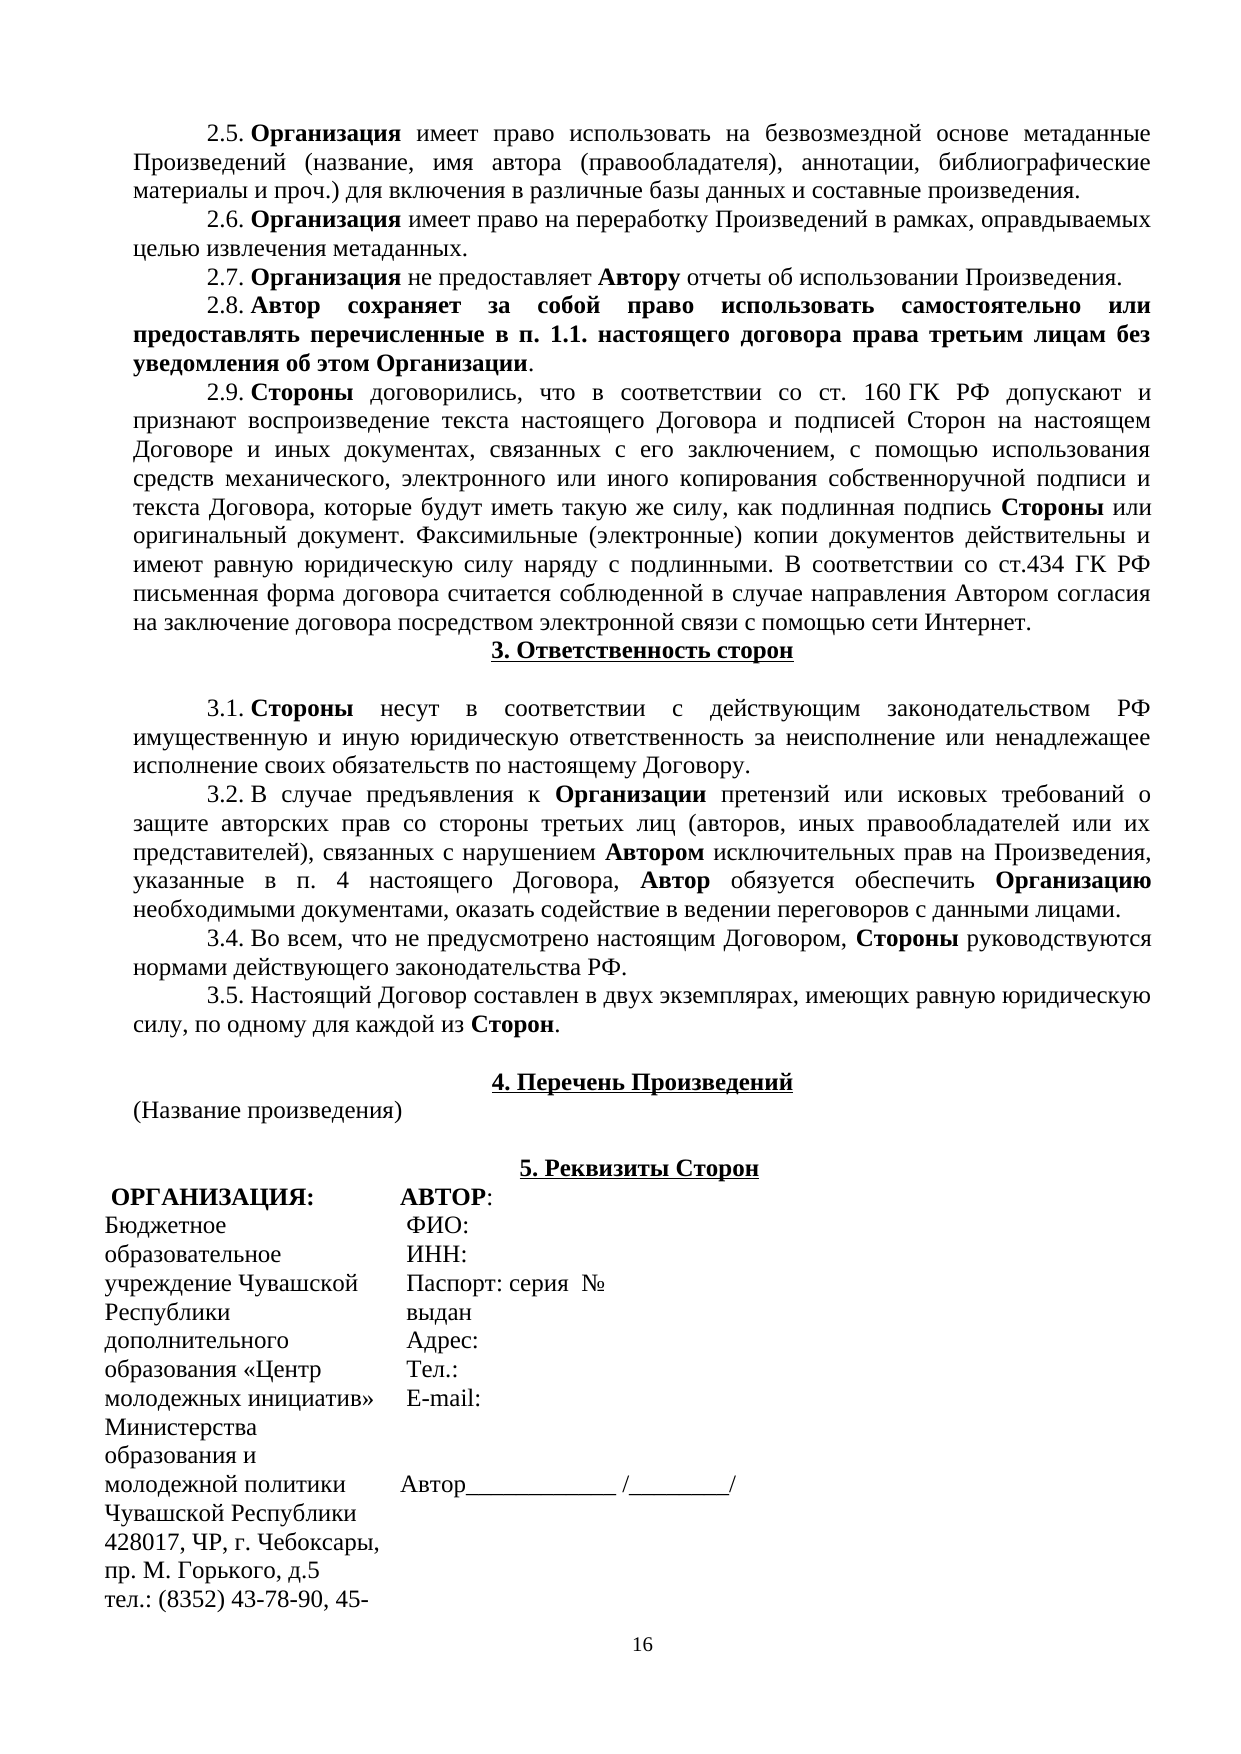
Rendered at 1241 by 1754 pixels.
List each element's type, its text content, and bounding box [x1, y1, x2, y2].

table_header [385, 1182, 1123, 1613]
text 2.8. Автор сохраняет за собой право использовать самостоятельно или предоставлять перечисленные в п. 1.1. настоящего договора права третьим лицам без уведомления об этом Организации. [133, 291, 1152, 377]
text 5. Реквизиты Сторон [133, 1153, 1152, 1182]
text 3. Ответственность сторон [133, 636, 1152, 664]
text 2.9. Стороны договорились, что в соответствии со ст. 160 ГК РФ допускают и признают воспроизведение текста настоящего Договора и подписей Сторон на настоящем Договоре и иных документах, связанных с его заключением, с помощью использования средств механического, электронного или иного копирования собственноручной подписи и текста Договора, которые будут иметь такую же силу, как подлинная подпись Стороны или оригинальный документ. Факсимильные (электронные) копии документов действительны и имеют равную юридическую силу наряду с подлинными. В соответствии со ст.434 ГК РФ письменная форма договора считается соблюденной в случае направления Автором согласия на заключение договора посредством электронной связи с помощью сети Интернет. [133, 377, 1152, 636]
text 3.4. Во всем, что не предусмотрено настоящим Договором, Стороны руководствуются нормами действующего законодательства РФ. [133, 923, 1152, 981]
text 3.5. Настоящий Договор составлен в двух экземплярах, имеющих равную юридическую силу, по одному для каждой из Сторон. [133, 981, 1152, 1038]
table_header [104, 1182, 385, 1613]
text (Название произведения) [133, 1096, 1152, 1124]
text 4. Перечень Произведений [133, 1067, 1152, 1096]
text 2.7. Организация не предоставляет Автору отчеты об использовании Произведения. [133, 262, 1152, 291]
text 2.5. Организация имеет право использовать на безвозмездной основе метаданные Произведений (название, имя автора (правообладателя), аннотации, библиографические материалы и проч.) для включения в различные базы данных и составные произведения. [133, 118, 1152, 204]
text 3.2. В случае предъявления к Организации претензий или исковых требований о защите авторских прав со стороны третьих лиц (авторов, иных правообладателей или их представителей), связанных с нарушением Автором исключительных прав на Произведения, указанные в п. 4 настоящего Договора, Автор обязуется обеспечить Организацию необходимыми документами, оказать содействие в ведении переговоров с данными лицами. [133, 779, 1152, 923]
text 2.6. Организация имеет право на переработку Произведений в рамках, оправдываемых целью извлечения метаданных. [133, 204, 1152, 262]
text 3.1. Стороны несут в соответствии с действующим законодательством РФ имущественную и иную юридическую ответственность за неисполнение или ненадлежащее исполнение своих обязательств по настоящему Договору. [133, 693, 1152, 779]
